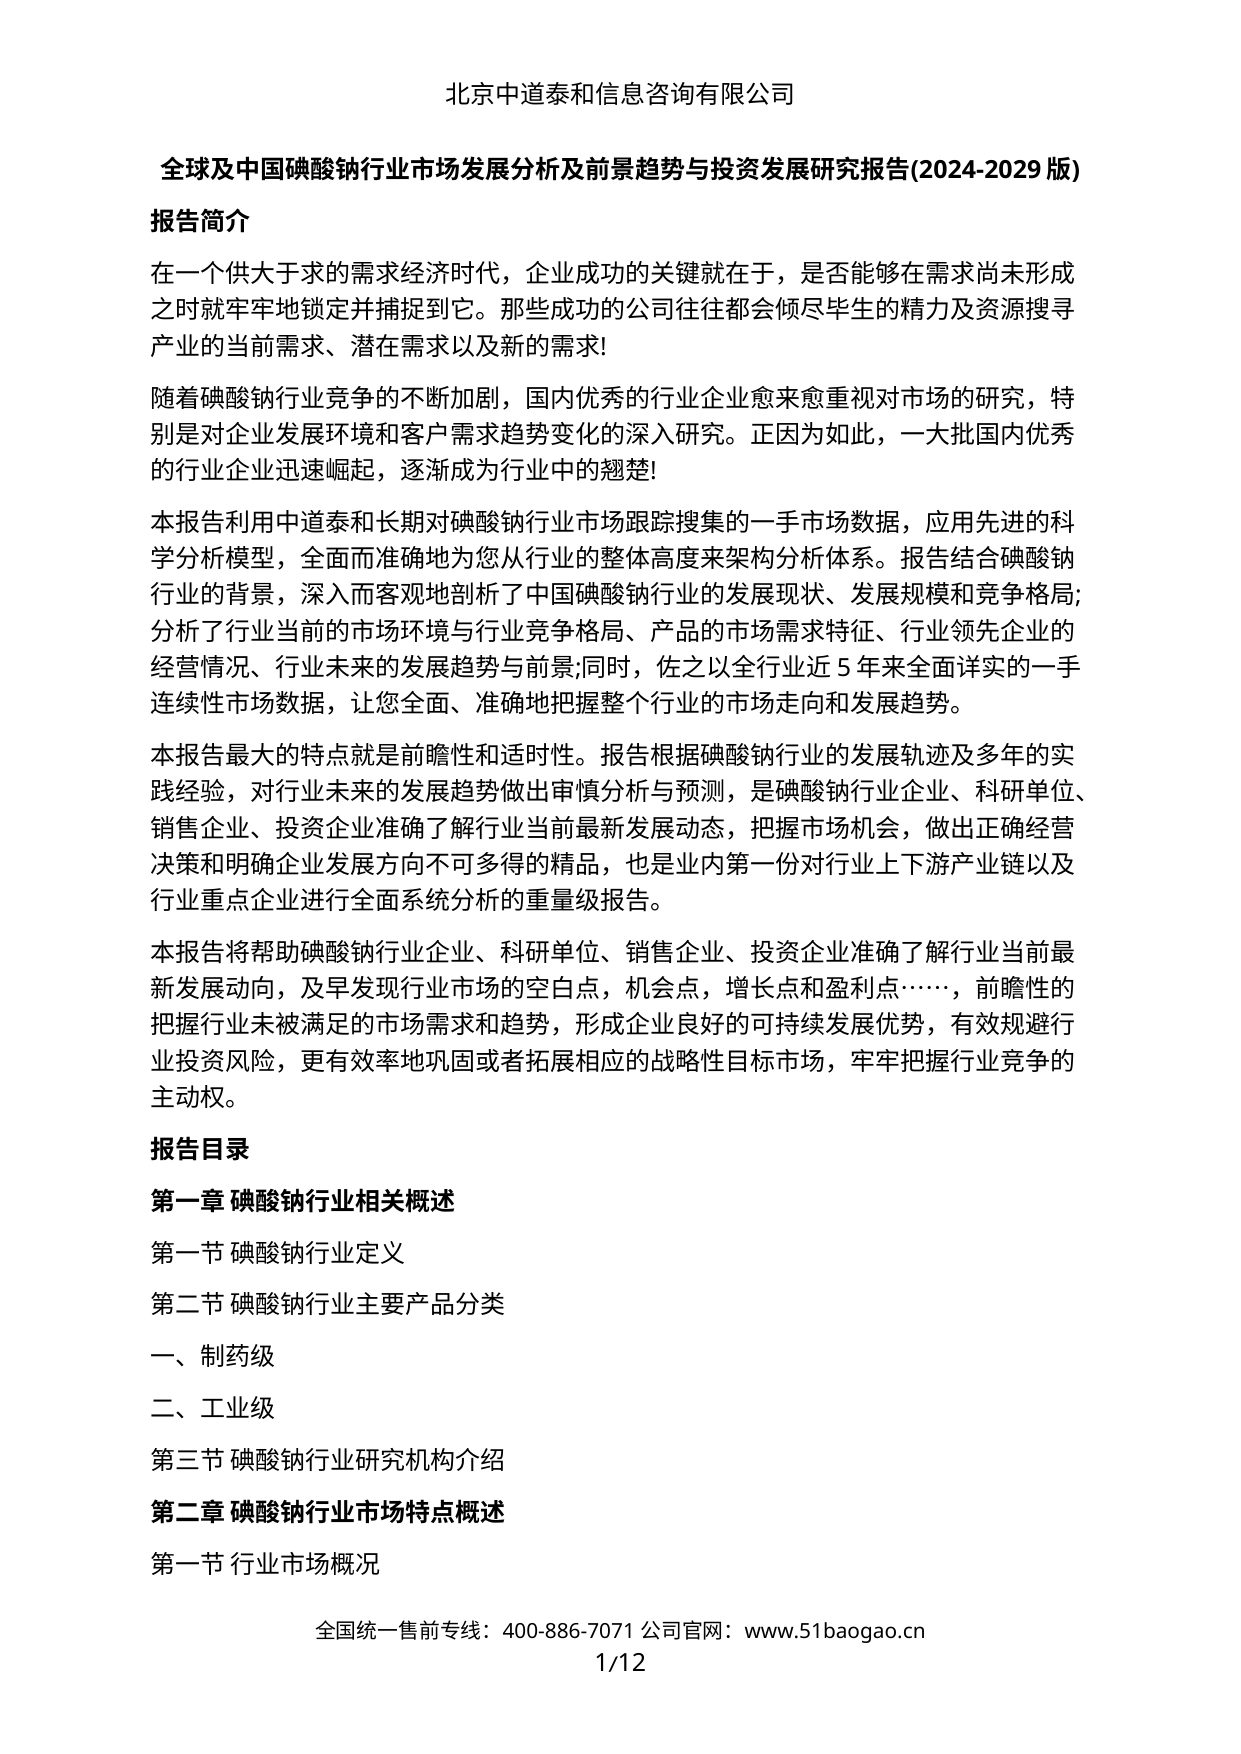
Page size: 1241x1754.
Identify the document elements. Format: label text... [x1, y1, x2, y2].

text 报告简介 [150, 202, 1090, 238]
text 报告目录 [150, 1129, 1090, 1166]
text 第一章 碘酸钠行业相关概述 [150, 1181, 1090, 1217]
text 在一个供大于求的需求经济时代，企业成功的关键就在于，是否能够在需求尚未形成之时就牢牢地锁定并捕捉到它。那些成功的公司往往都会倾尽毕生的精力及资源搜寻产业的当前需求、潜在需求以及新的需求! [150, 254, 1090, 362]
text 二、工业级 [150, 1389, 1090, 1425]
text 一、制药级 [150, 1337, 1090, 1373]
text 第一节 碘酸钠行业定义 [150, 1233, 1090, 1269]
text 本报告最大的特点就是前瞻性和适时性。报告根据碘酸钠行业的发展轨迹及多年的实践经验，对行业未来的发展趋势做出审慎分析与预测，是碘酸钠行业企业、科研单位、销售企业、投资企业准确了解行业当前最新发展动态，把握市场机会，做出正确经营决策和明确企业发展方向不可多得的精品，也是业内第一份对行业上下游产业链以及行业重点企业进行全面系统分析的重量级报告。 [150, 736, 1090, 917]
text 随着碘酸钠行业竞争的不断加剧，国内优秀的行业企业愈来愈重视对市场的研究，特别是对企业发展环境和客户需求趋势变化的深入研究。正因为如此，一大批国内优秀的行业企业迅速崛起，逐渐成为行业中的翘楚! [150, 378, 1090, 487]
text 本报告利用中道泰和长期对碘酸钠行业市场跟踪搜集的一手市场数据，应用先进的科学分析模型，全面而准确地为您从行业的整体高度来架构分析体系。报告结合碘酸钠行业的背景，深入而客观地剖析了中国碘酸钠行业的发展现状、发展规模和竞争格局;分析了行业当前的市场环境与行业竞争格局、产品的市场需求特征、行业领先企业的经营情况、行业未来的发展趋势与前景;同时，佐之以全行业近5年来全面详实的一手连续性市场数据，让您全面、准确地把握整个行业的市场走向和发展趋势。 [150, 502, 1090, 720]
text 第二章 碘酸钠行业市场特点概述 [150, 1492, 1090, 1529]
text 本报告将帮助碘酸钠行业企业、科研单位、销售企业、投资企业准确了解行业当前最新发展动向，及早发现行业市场的空白点，机会点，增长点和盈利点……，前瞻性的把握行业未被满足的市场需求和趋势，形成企业良好的可持续发展优势，有效规避行业投资风险，更有效率地巩固或者拓展相应的战略性目标市场，牢牢把握行业竞争的主动权。 [150, 932, 1090, 1114]
text 第二节 碘酸钠行业主要产品分类 [150, 1285, 1090, 1321]
text 第一节 行业市场概况 [150, 1544, 1090, 1581]
text 全球及中国碘酸钠行业市场发展分析及前景趋势与投资发展研究报告(2024-2029版) [150, 150, 1090, 186]
text 第三节 碘酸钠行业研究机构介绍 [150, 1441, 1090, 1477]
